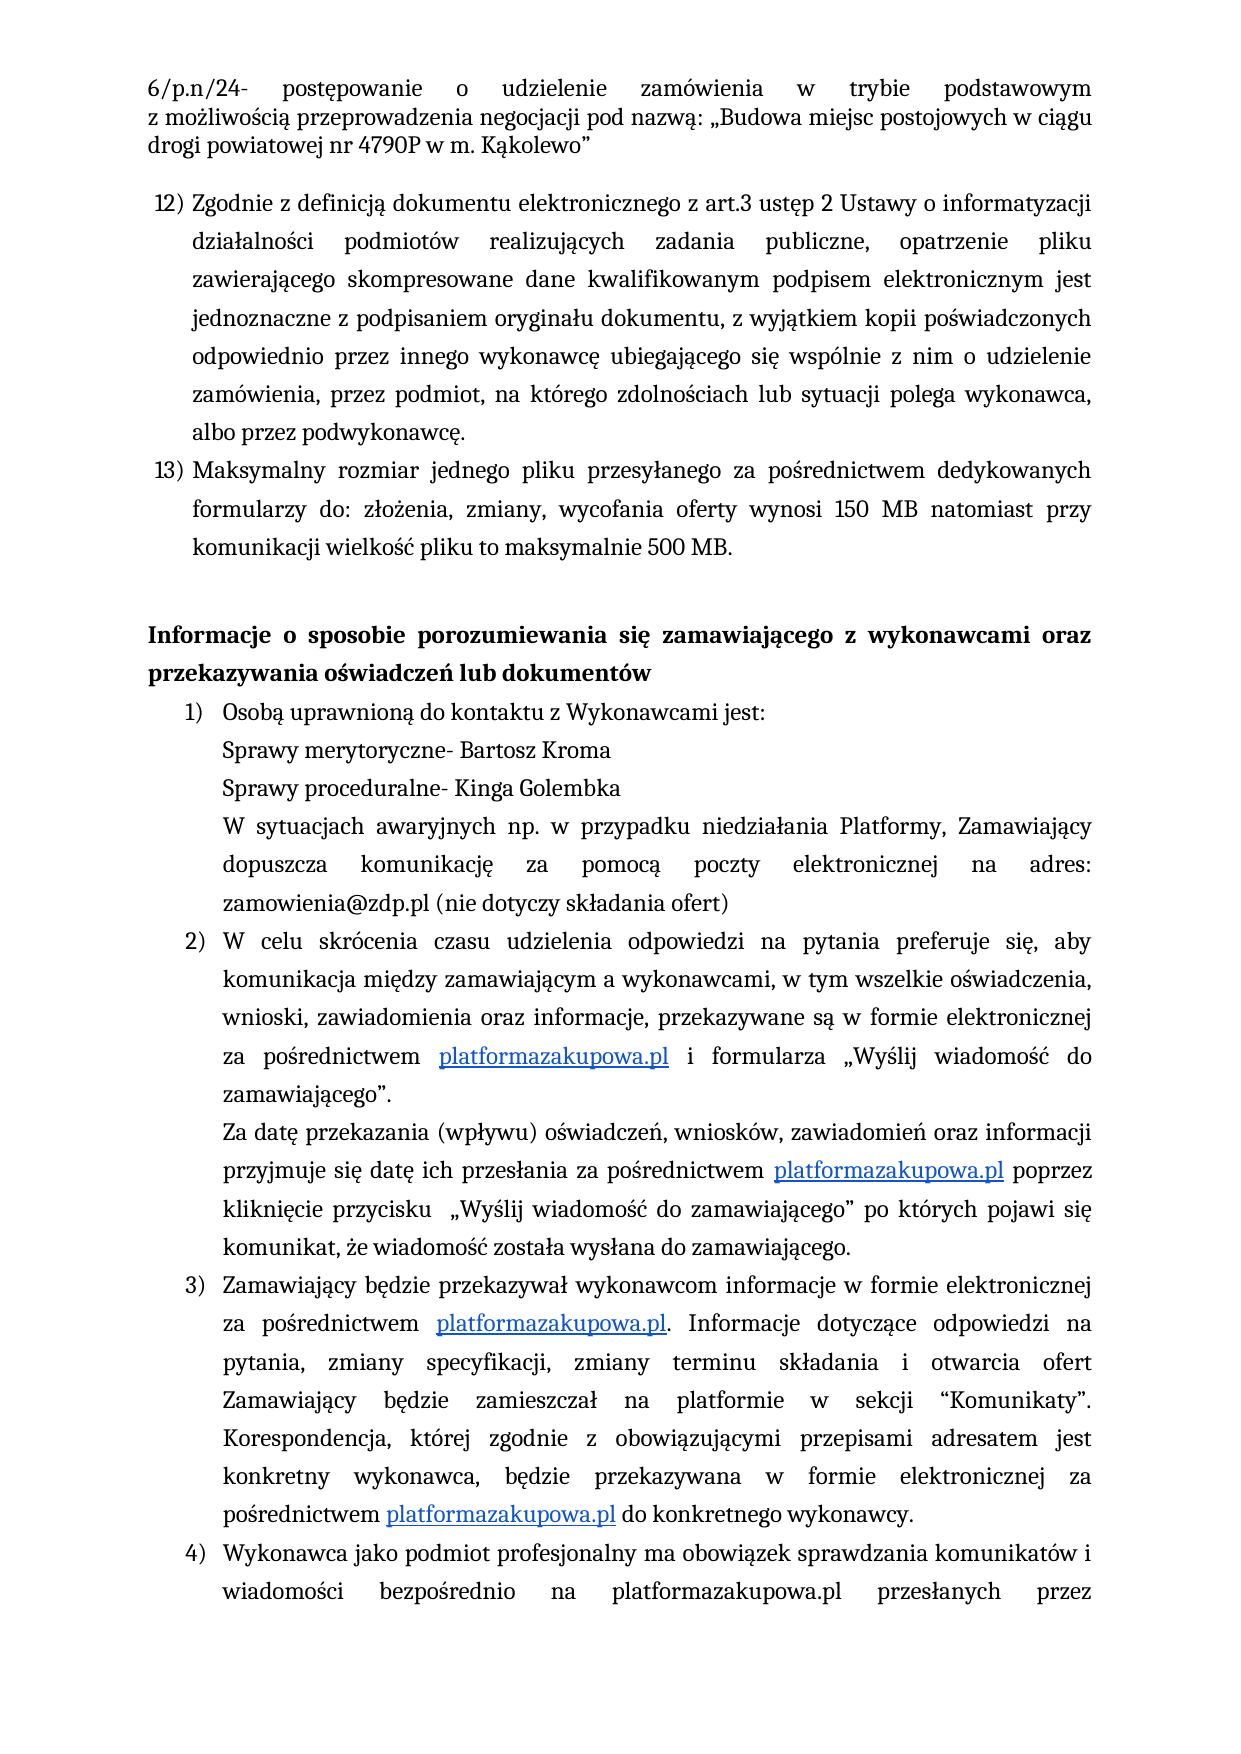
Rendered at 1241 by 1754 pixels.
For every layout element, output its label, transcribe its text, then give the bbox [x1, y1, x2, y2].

list Maksymalny rozmiar jednego pliku przesyłanego za pośrednictwem dedykowanych formularzy do: złożenia, zmiany, wycofania oferty wynosi 150 MB natomiast przy komunikacji wielkość pliku to maksymalnie 500 MB. [154, 456, 1093, 562]
text W sytuacjach awaryjnych np. w przypadku niedziałania Platformy, Zamawiający dopuszcza komunikację za pomocą poczty elektronicznej na adres: zamowienia@zdp.pl (nie dotyczy składania ofert) [223, 812, 1093, 917]
list Osobą uprawnioną do kontaktu z Wykonawcami jest: [185, 697, 1093, 726]
list Zgodnie z definicją dokumentu elektronicznego z art.3 ustęp 2 Ustawy o informatyzacji działalności podmiotów realizujących zadania publiczne, opatrzenie pliku zawierającego skompresowane dane kwalifikowanym podpisem elektronicznym jest jednoznaczne z podpisaniem oryginału dokumentu, z wyjątkiem kopii poświadczonych odpowiednio przez innego wykonawcę ubiegającego się wspólnie z nim o udzielenie zamówienia, przez podmiot, na którego zdolnościach lub sytuacji polega wykonawca, albo przez podwykonawcę. [154, 189, 1093, 447]
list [185, 1538, 1093, 1606]
text Za datę przekazania (wpływu) oświadczeń, wniosków, zawiadomień oraz informacji przyjmuje się datę ich przesłania za pośrednictwem platformazakupowa.pl poprzez kliknięcie przycisku „Wyślij wiadomość do zamawiającego” po których pojawi się komunikat, że wiadomość została wysłana do zamawiającego. [223, 1118, 1093, 1261]
text Sprawy merytoryczne- Bartosz Kroma [223, 736, 1093, 764]
list Zamawiający będzie przekazywał wykonawcom informacje w formie elektronicznej za pośrednictwem platformazakupowa.pl. Informacje dotyczące odpowiedzi na pytania, zmiany specyfikacji, zmiany terminu składania i otwarcia ofert Zamawiający będzie zamieszczał na platformie w sekcji “Komunikaty”. Korespondencja, której zgodnie z obowiązującymi przepisami adresatem jest konkretny wykonawca, będzie przekazywana w formie elektronicznej za pośrednictwem platformazakupowa.pl do konkretnego wykonawcy. [185, 1271, 1093, 1529]
list W celu skrócenia czasu udzielenia odpowiedzi na pytania preferuje się, aby komunikacja między zamawiającym a wykonawcami, w tym wszelkie oświadczenia, wnioski, zawiadomienia oraz informacje, przekazywane są w formie elektronicznej za pośrednictwem platformazakupowa.pl i formularza „Wyślij wiadomość do zamawiającego”. [185, 927, 1093, 1108]
text Sprawy proceduralne- Kinga Golembka [223, 774, 1093, 803]
subtitle Informacje o sposobie porozumiewania się zamawiającego z wykonawcami oraz przekazywania oświadczeń lub dokumentów [148, 621, 1093, 688]
